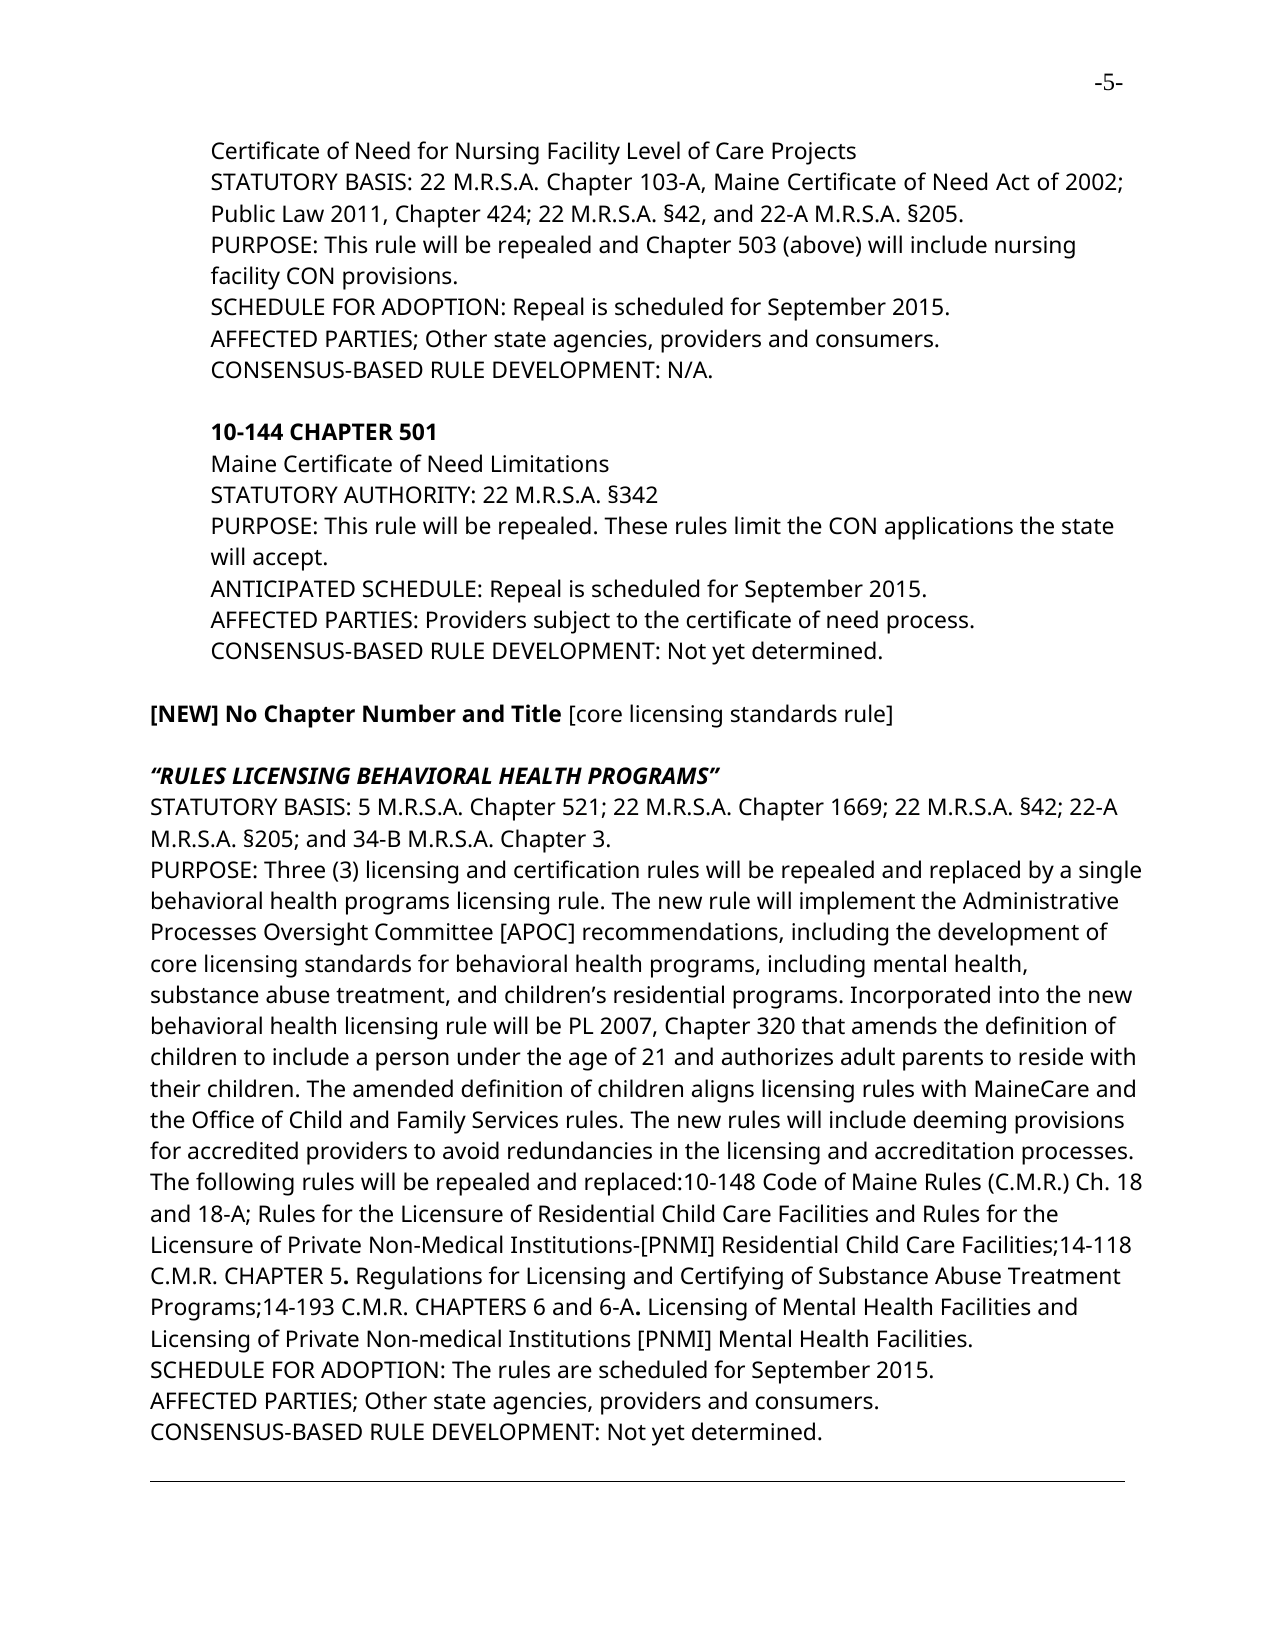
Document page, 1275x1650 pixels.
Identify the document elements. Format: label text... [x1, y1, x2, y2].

text [NEW] No Chapter Number and Title [core licensing standards rule] [150, 697, 1125, 729]
text CONSENSUS-BASED RULE DEVELOPMENT: Not yet determined. [210, 635, 1125, 666]
text PURPOSE: This rule will be repealed. These rules limit the CON applications the state will accept. [210, 510, 1125, 572]
text 10-144 CHAPTER 501 [210, 416, 1125, 447]
text PURPOSE: Three (3) licensing and certification rules will be repealed and replaced by a single behavioral health programs licensing rule. The new rule will implement the Administrative Processes Oversight Committee [APOC] recommendations, including the development of core licensing standards for behavioral health programs, including mental health, substance abuse treatment, and children’s residential programs. Incorporated into the new behavioral health licensing rule will be PL 2007, Chapter 320 that amends the definition of children to include a person under the age of 21 and authorizes adult parents to reside with their children. The amended definition of children aligns licensing rules with MaineCare and the Office of Child and Family Services rules. The new rules will include deeming provisions for accredited providers to avoid redundancies in the licensing and accreditation processes. The following rules will be repealed and replaced:10-148 Code of Maine Rules (C.M.R.) Ch. 18 and 18-A; Rules for the Licensure of Residential Child Care Facilities and Rules for the Licensure of Private Non-Medical Institutions-[PNMI] Residential Child Care Facilities;14-118 C.M.R. CHAPTER 5. Regulations for Licensing and Certifying of Substance Abuse Treatment Programs;14-193 C.M.R. CHAPTERS 6 and 6-A. Licensing of Mental Health Facilities and Licensing of Private Non-medical Institutions [PNMI] Mental Health Facilities. [150, 854, 1144, 1354]
text STATUTORY BASIS: 5 M.R.S.A. Chapter 521; 22 M.R.S.A. Chapter 1669; 22 M.R.S.A. §42; 22-A M.R.S.A. §205; and 34-B M.R.S.A. Chapter 3. [150, 791, 1125, 854]
text Maine Certificate of Need Limitations [210, 447, 1125, 479]
text SCHEDULE FOR ADOPTION: Repeal is scheduled for September 2015. [210, 291, 1125, 322]
text ANTICIPATED SCHEDULE: Repeal is scheduled for September 2015. [210, 572, 1125, 604]
text AFFECTED PARTIES; Other state agencies, providers and consumers. [210, 322, 1125, 354]
text SCHEDULE FOR ADOPTION: The rules are scheduled for September 2015. [150, 1354, 1125, 1385]
text PURPOSE: This rule will be repealed and Chapter 503 (above) will include nursing facility CON provisions. [210, 229, 1125, 291]
text AFFECTED PARTIES: Providers subject to the certificate of need process. [210, 604, 1125, 635]
text Certificate of Need for Nursing Facility Level of Care Projects [210, 135, 1125, 166]
text AFFECTED PARTIES; Other state agencies, providers and consumers. [150, 1385, 1125, 1416]
text STATUTORY AUTHORITY: 22 M.R.S.A. §342 [210, 479, 1125, 510]
text “RULES LICENSING BEHAVIORAL HEALTH PROGRAMS” [150, 760, 1125, 791]
text CONSENSUS-BASED RULE DEVELOPMENT: Not yet determined. [150, 1416, 1125, 1447]
text CONSENSUS-BASED RULE DEVELOPMENT: N/A. [210, 354, 1125, 385]
